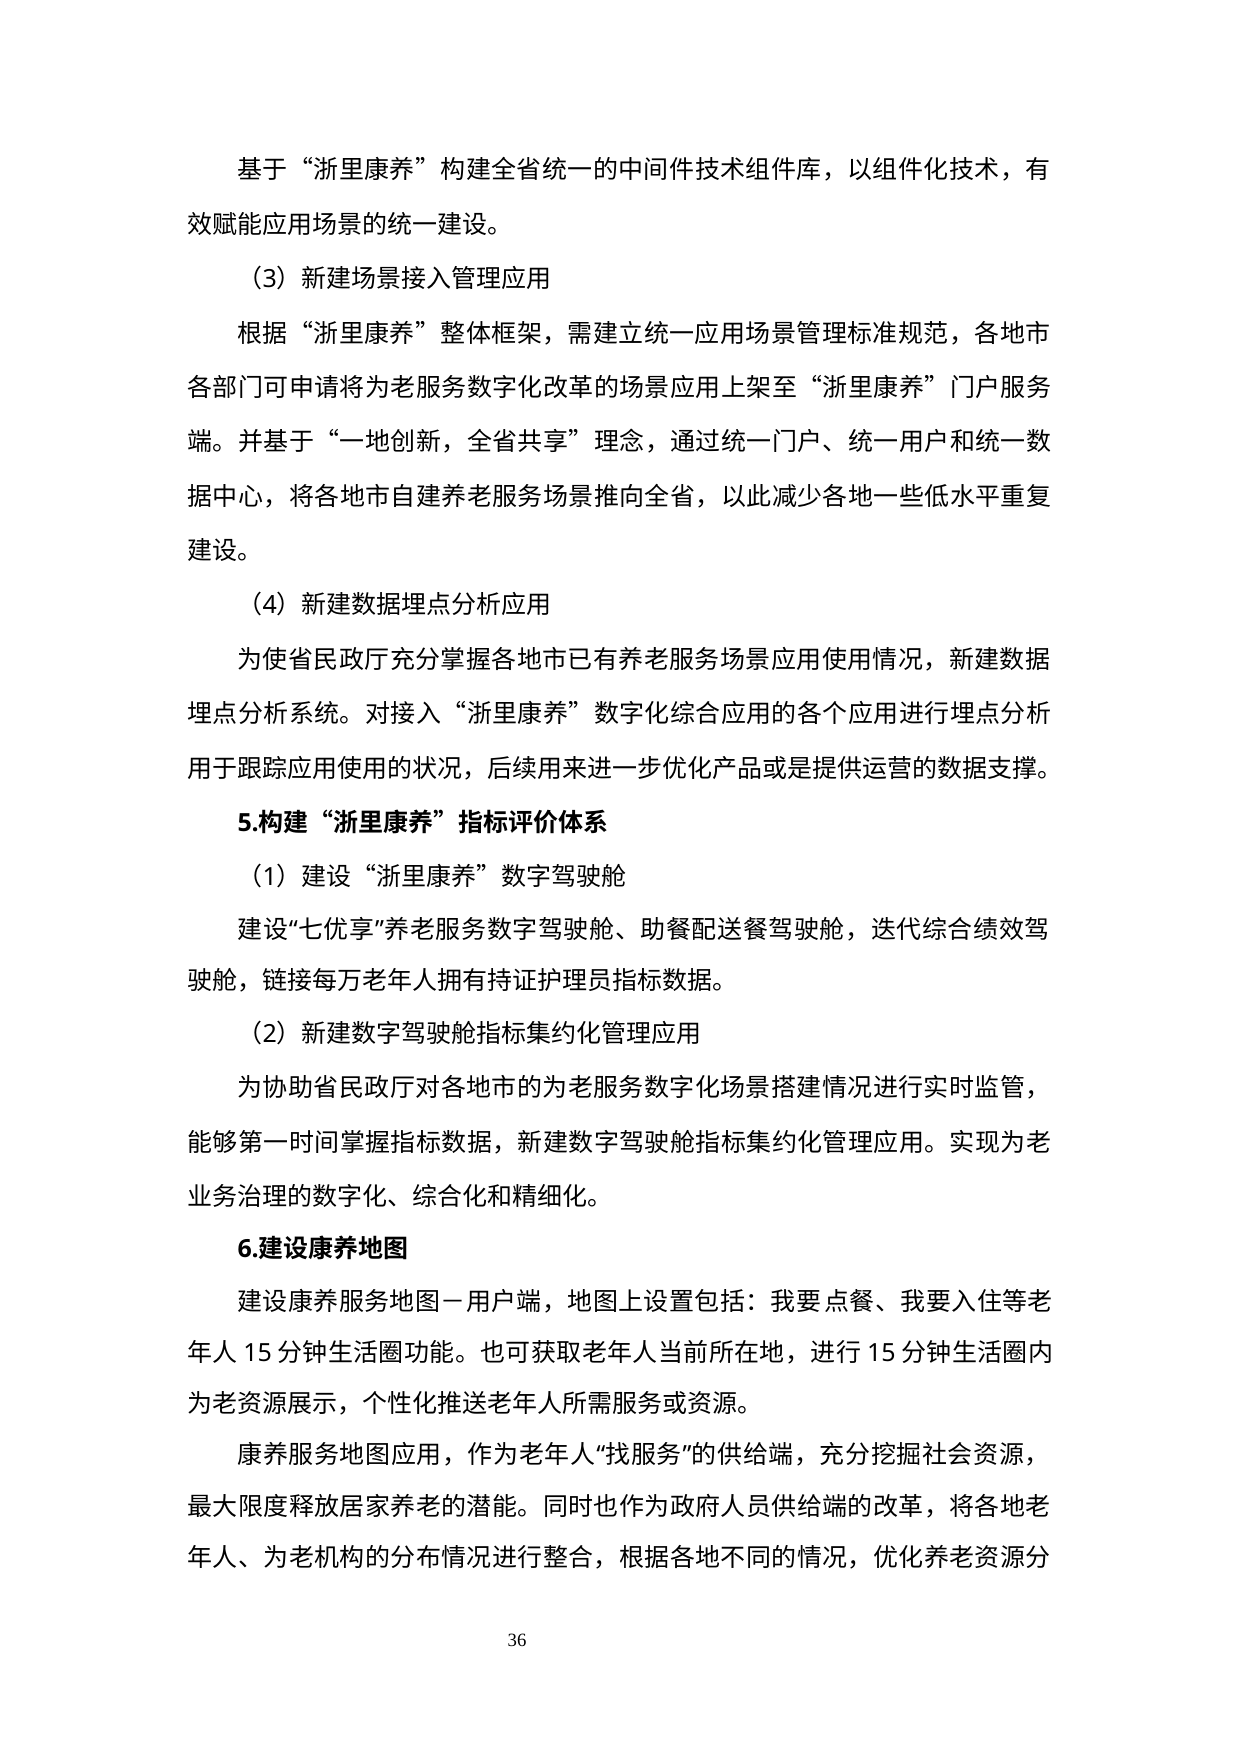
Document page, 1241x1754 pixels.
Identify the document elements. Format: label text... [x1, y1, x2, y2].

text 6.建设康养地图 [187, 1231, 1053, 1265]
text 根据“浙里康养”整体框架，需建立统一应用场景管理标准规范，各地市各部门可申请将为老服务数字化改革的场景应用上架至“浙里康养”门户服务端。并基于“一地创新，全省共享”理念，通过统一门户、统一用户和统一数据中心，将各地市自建养老服务场景推向全省，以此减少各地一些低水平重复建设。 [187, 313, 1053, 567]
text 为协助省民政厅对各地市的为老服务数字化场景搭建情况进行实时监管，能够第一时间掌握指标数据，新建数字驾驶舱指标集约化管理应用。实现为老业务治理的数字化、综合化和精细化。 [187, 1068, 1053, 1213]
text 建设康养服务地图－用户端，地图上设置包括：我要点餐、我要入住等老年人15分钟生活圈功能。也可获取老年人当前所在地，进行15分钟生活圈内为老资源展示，个性化推送老年人所需服务或资源。 [187, 1282, 1053, 1420]
text （4）新建数据埋点分析应用 [187, 585, 1053, 621]
text （3）新建场景接入管理应用 [187, 259, 1053, 295]
text 为使省民政厅充分掌握各地市已有养老服务场景应用使用情况，新建数据埋点分析系统。对接入“浙里康养”数字化综合应用的各个应用进行埋点分析，用于跟踪应用使用的状况，后续用来进一步优化产品或是提供运营的数据支撑。 [187, 639, 1053, 784]
text 建设“七优享”养老服务数字驾驶舱、助餐配送餐驾驶舱，迭代综合绩效驾驶舱，链接每万老年人拥有持证护理员指标数据。 [187, 911, 1053, 996]
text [187, 1437, 1053, 1573]
text （2）新建数字驾驶舱指标集约化管理应用 [187, 1013, 1053, 1049]
text 基于“浙里康养”构建全省统一的中间件技术组件库，以组件化技术，有效赋能应用场景的统一建设。 [187, 150, 1053, 241]
text 5.构建“浙里康养”指标评价体系 [187, 802, 1053, 839]
text （1）建设“浙里康养”数字驾驶舱 [187, 857, 1053, 893]
